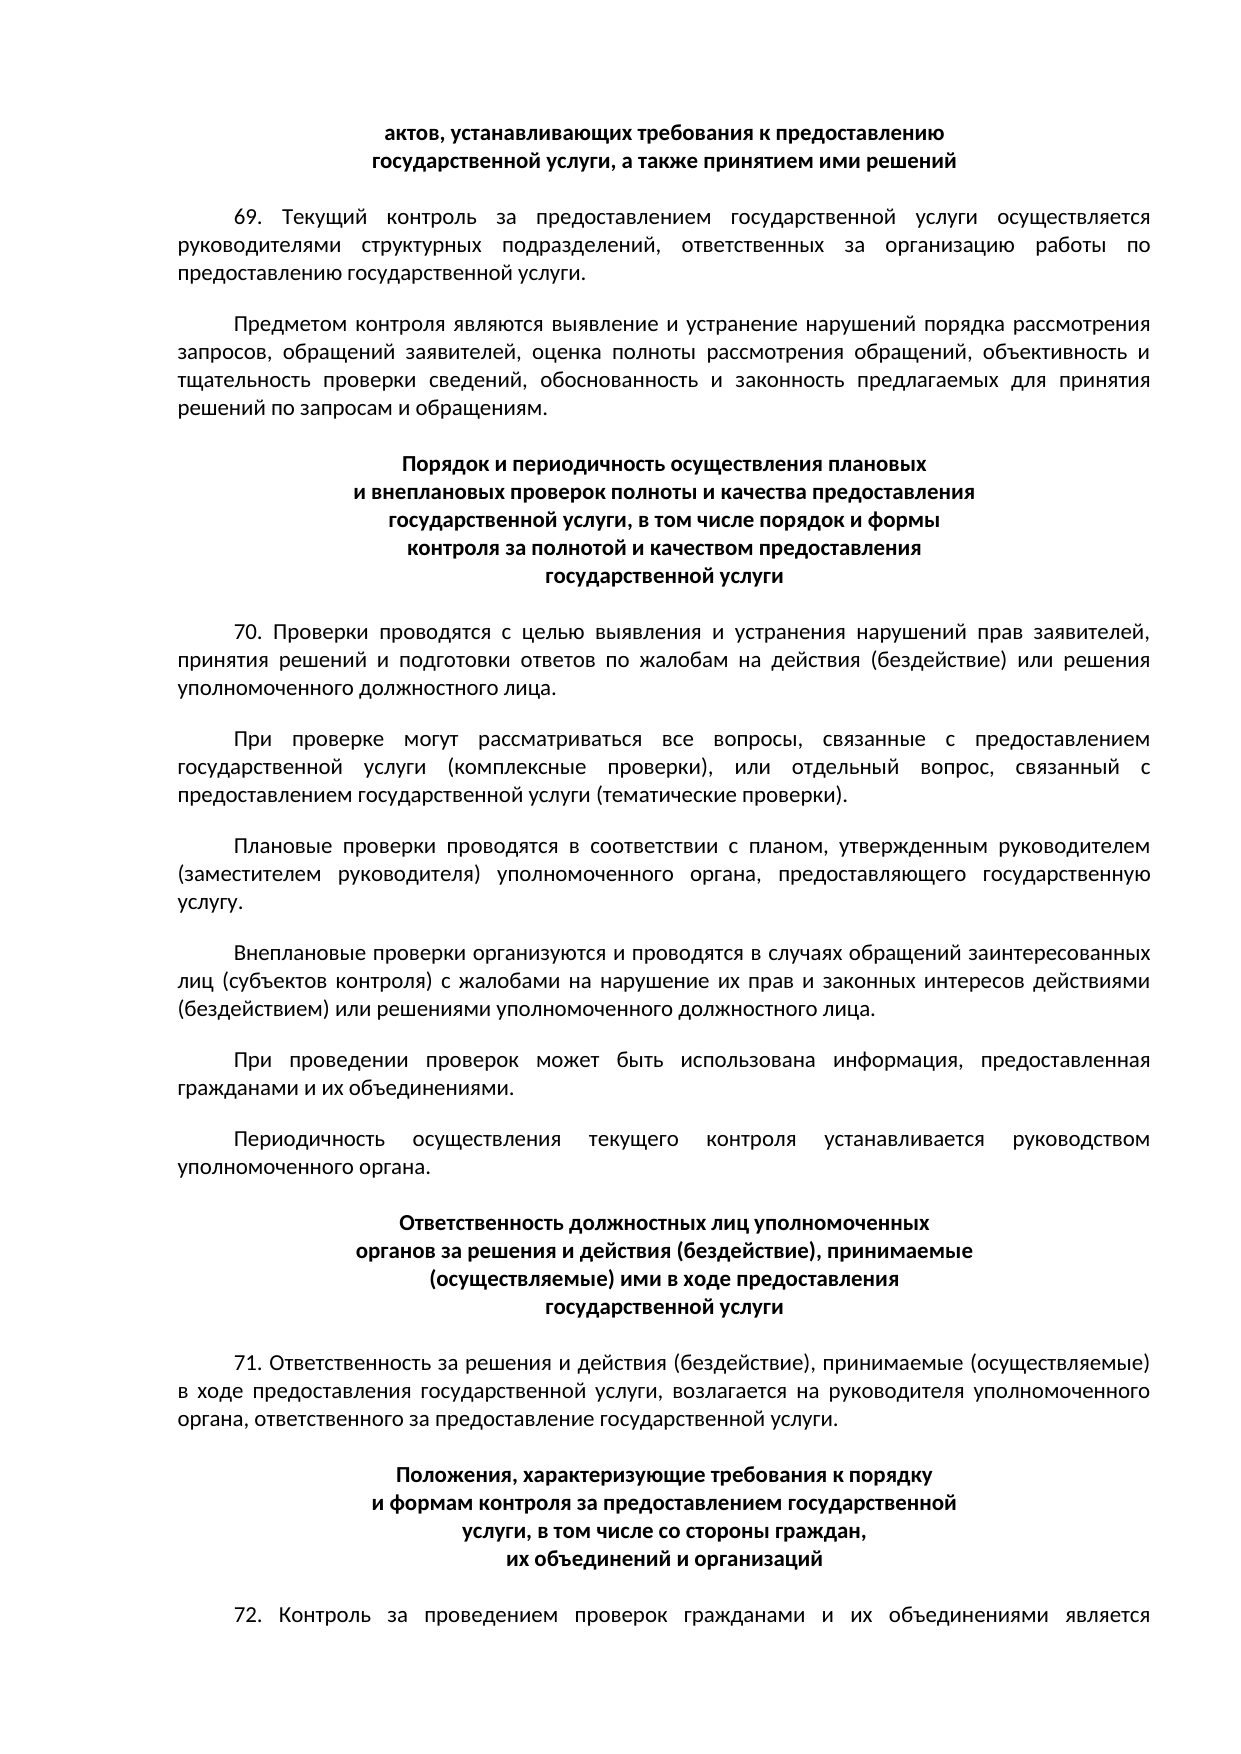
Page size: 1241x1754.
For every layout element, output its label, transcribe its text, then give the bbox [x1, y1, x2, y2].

text Плановые проверки проводятся в соответствии с планом, утвержденным руководителем (заместителем руководителя) уполномоченного органа, предоставляющего государственную услугу. [177, 831, 1152, 915]
title государственной услуги, а также принятием ими решений [177, 146, 1152, 174]
title (осуществляемые) ими в ходе предоставления [177, 1264, 1152, 1292]
title государственной услуги [177, 561, 1152, 589]
title и формам контроля за предоставлением государственной [177, 1488, 1152, 1517]
title и внеплановых проверок полноты и качества предоставления [177, 477, 1152, 505]
text 71. Ответственность за решения и действия (бездействие), принимаемые (осуществляемые) в ходе предоставления государственной услуги, возлагается на руководителя уполномоченного органа, ответственного за предоставление государственной услуги. [177, 1348, 1152, 1432]
title Порядок и периодичность осуществления плановых [177, 449, 1152, 477]
title Положения, характеризующие требования к порядку [177, 1461, 1152, 1488]
title государственной услуги, в том числе порядок и формы [177, 505, 1152, 533]
title Ответственность должностных лиц уполномоченных [177, 1208, 1152, 1236]
text 70. Проверки проводятся с целью выявления и устранения нарушений прав заявителей, принятия решений и подготовки ответов по жалобам на действия (бездействие) или решения уполномоченного должностного лица. [177, 617, 1152, 701]
title органов за решения и действия (бездействие), принимаемые [177, 1236, 1152, 1264]
text При проверке могут рассматриваться все вопросы, связанные с предоставлением государственной услуги (комплексные проверки), или отдельный вопрос, связанный с предоставлением государственной услуги (тематические проверки). [177, 724, 1152, 808]
title услуги, в том числе со стороны граждан, [177, 1517, 1152, 1544]
text Предметом контроля являются выявление и устранение нарушений порядка рассмотрения запросов, обращений заявителей, оценка полноты рассмотрения обращений, объективность и тщательность проверки сведений, обоснованность и законность предлагаемых для принятия решений по запросам и обращениям. [177, 309, 1152, 421]
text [177, 1601, 1152, 1629]
text При проведении проверок может быть использована информация, предоставленная гражданами и их объединениями. [177, 1045, 1152, 1101]
title их объединений и организаций [177, 1544, 1152, 1573]
title актов, устанавливающих требования к предоставлению [177, 118, 1152, 146]
text 69. Текущий контроль за предоставлением государственной услуги осуществляется руководителями структурных подразделений, ответственных за организацию работы по предоставлению государственной услуги. [177, 202, 1152, 286]
title государственной услуги [177, 1292, 1152, 1320]
title контроля за полнотой и качеством предоставления [177, 533, 1152, 561]
text Внеплановые проверки организуются и проводятся в случаях обращений заинтересованных лиц (субъектов контроля) с жалобами на нарушение их прав и законных интересов действиями (бездействием) или решениями уполномоченного должностного лица. [177, 938, 1152, 1022]
text Периодичность осуществления текущего контроля устанавливается руководством уполномоченного органа. [177, 1124, 1152, 1180]
